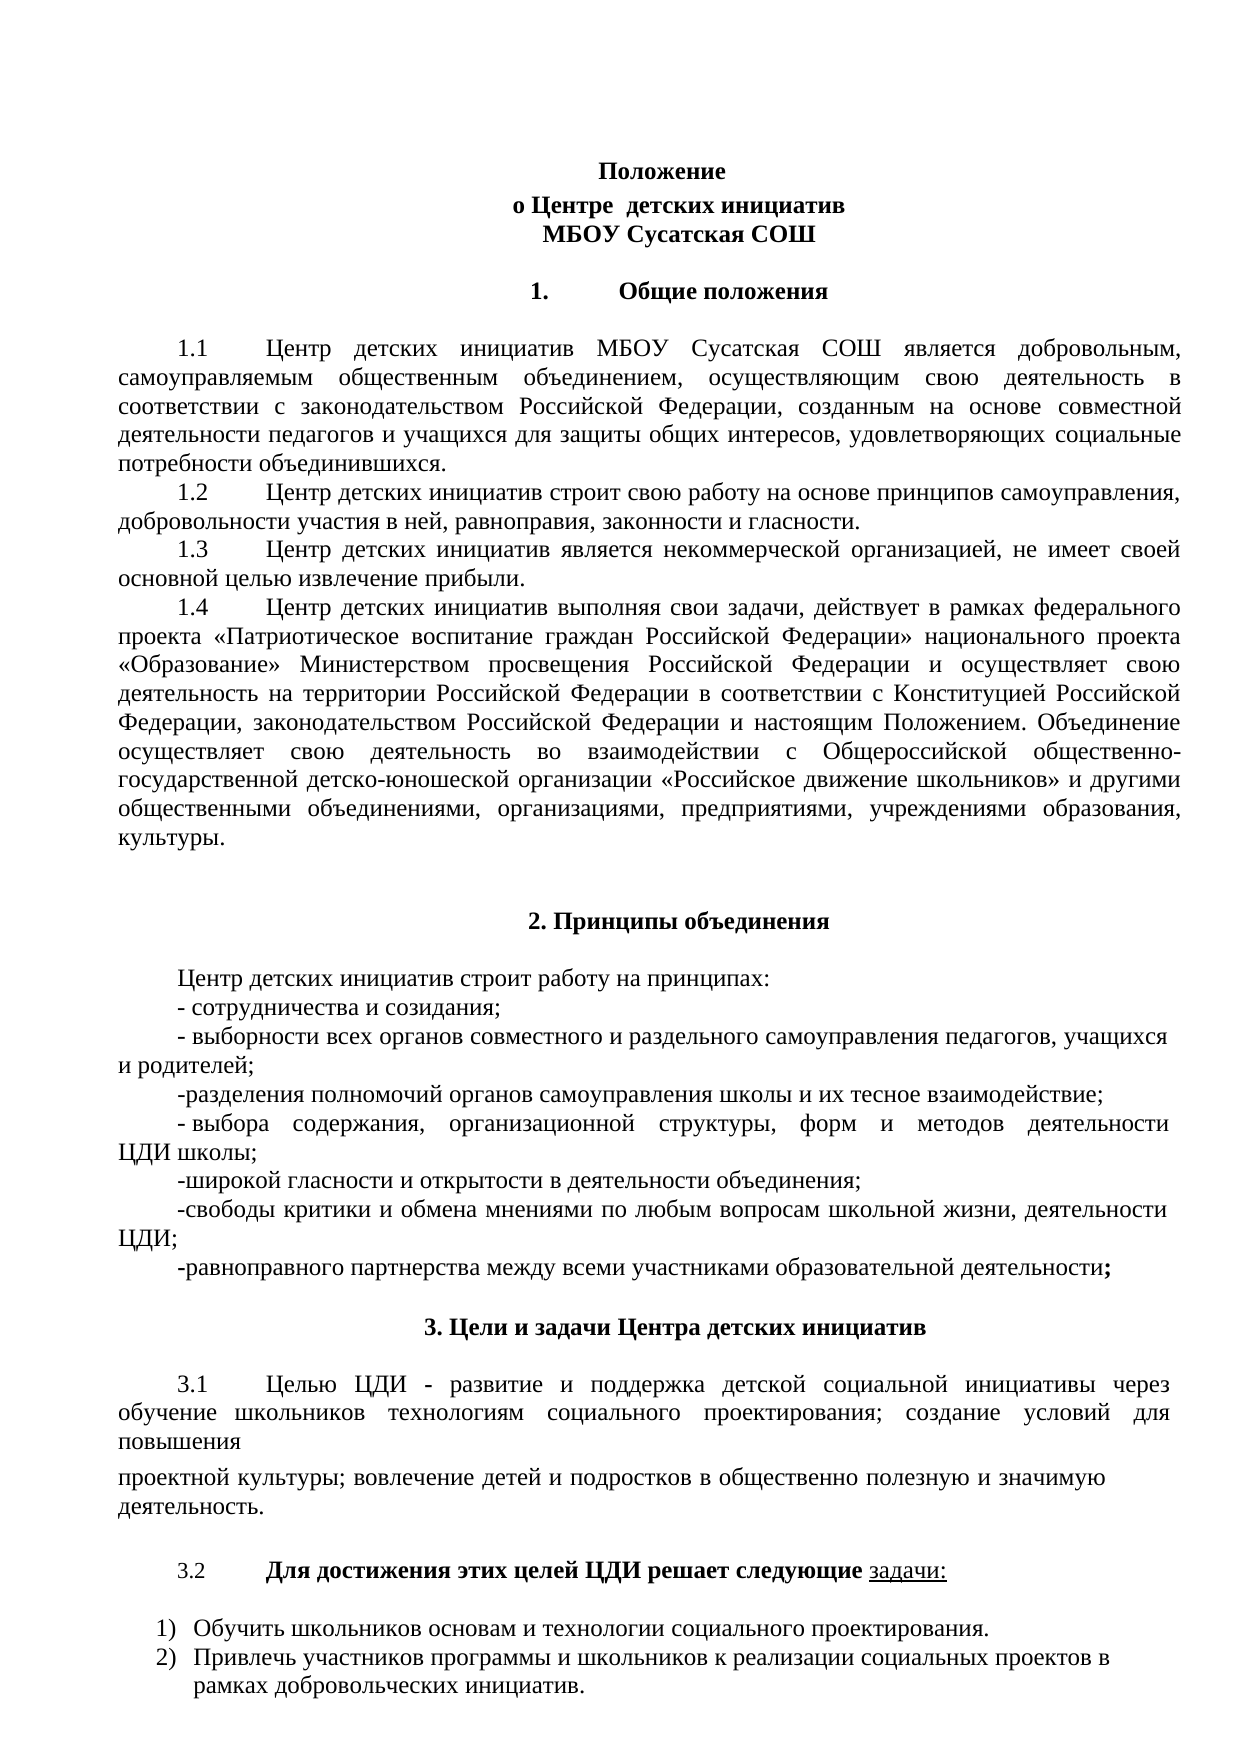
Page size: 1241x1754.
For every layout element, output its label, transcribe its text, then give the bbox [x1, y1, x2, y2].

text -разделения полномочий органов самоуправления школы и их тесное взаимодействие; [177, 1079, 1192, 1107]
list Центр детских инициатив строит свою работу на основе принципов самоуправления, добровольности участия в ней, равноправия, законности и гласности. [118, 477, 1181, 534]
list выбора содержания, организационной структуры, форм и методов деятельности ЦДИ школы; [118, 1108, 1170, 1165]
text проектной культуры; вовлечение детей и подростков в общественно полезную и значимую деятельность. [118, 1462, 1192, 1519]
list выборности всех органов совместного и раздельного самоуправления педагогов, учащихся и родителей; [118, 1021, 1170, 1078]
subtitle 3. Цели и задачи Центра детских инициатив [106, 1312, 1192, 1341]
subtitle Для достижения этих целей ЦДИ решает следующие задачи: [177, 1555, 1192, 1584]
list Целью ЦДИ - развитие и поддержка детской социальной инициативы через обучение школьников технологиям социального проектирования; создание условий для повышения [118, 1369, 1170, 1455]
list Центр детских инициатив выполняя свои задачи, действует в рамках федерального проекта «Патриотическое воспитание граждан Российской Федерации» национального проекта «Образование» Министерством просвещения Российской Федерации и осуществляет свою деятельность на территории Российской Федерации в соответствии с Конституцией Российской Федерации, законодательством Российской Федерации и настоящим Положением. Объединение осуществляет свою деятельность во взаимодействии с Общероссийской общественно-государственной детско-юношеской организации «Российское движение школьников» и другими общественными объединениями, организациями, предприятиями, учреждениями образования, культуры. [118, 592, 1181, 851]
list сотрудничества и созидания; [177, 992, 1192, 1021]
list Центр детских инициатив МБОУ Сусатская СОШ является добровольным, самоуправляемым общественным объединением, осуществляющим свою деятельность в соответствии с законодательством Российской Федерации, созданным на основе совместной деятельности педагогов и учащихся для защиты общих интересов, удовлетворяющих социальные потребности объединившихся. [118, 333, 1181, 477]
subtitle о Центре детских инициатив [429, 190, 929, 218]
text Центр детских инициатив строит работу на принципах: [177, 963, 1192, 992]
text -равноправного партнерства между всеми участниками образовательной деятельности; [177, 1252, 1192, 1281]
subtitle Принципы объединения [528, 906, 1192, 935]
list Обучить школьников основам и технологии социального проектирования. [155, 1613, 1192, 1642]
text Положение [404, 156, 894, 185]
list Привлечь участников программы и школьников к реализации социальных проектов в рамках добровольческих инициатив. [156, 1642, 1181, 1699]
list Центр детских инициатив является некоммерческой организацией, не имеет своей основной целью извлечение прибыли. [118, 534, 1181, 592]
text -широкой гласности и открытости в деятельности объединения; [177, 1166, 1192, 1194]
text -свободы критики и обмена мнениями по любым вопросам школьной жизни, деятельности ЦДИ; [118, 1194, 1192, 1252]
text МБОУ Сусатская СОШ [429, 219, 929, 247]
subtitle Общие положения [530, 276, 1192, 305]
